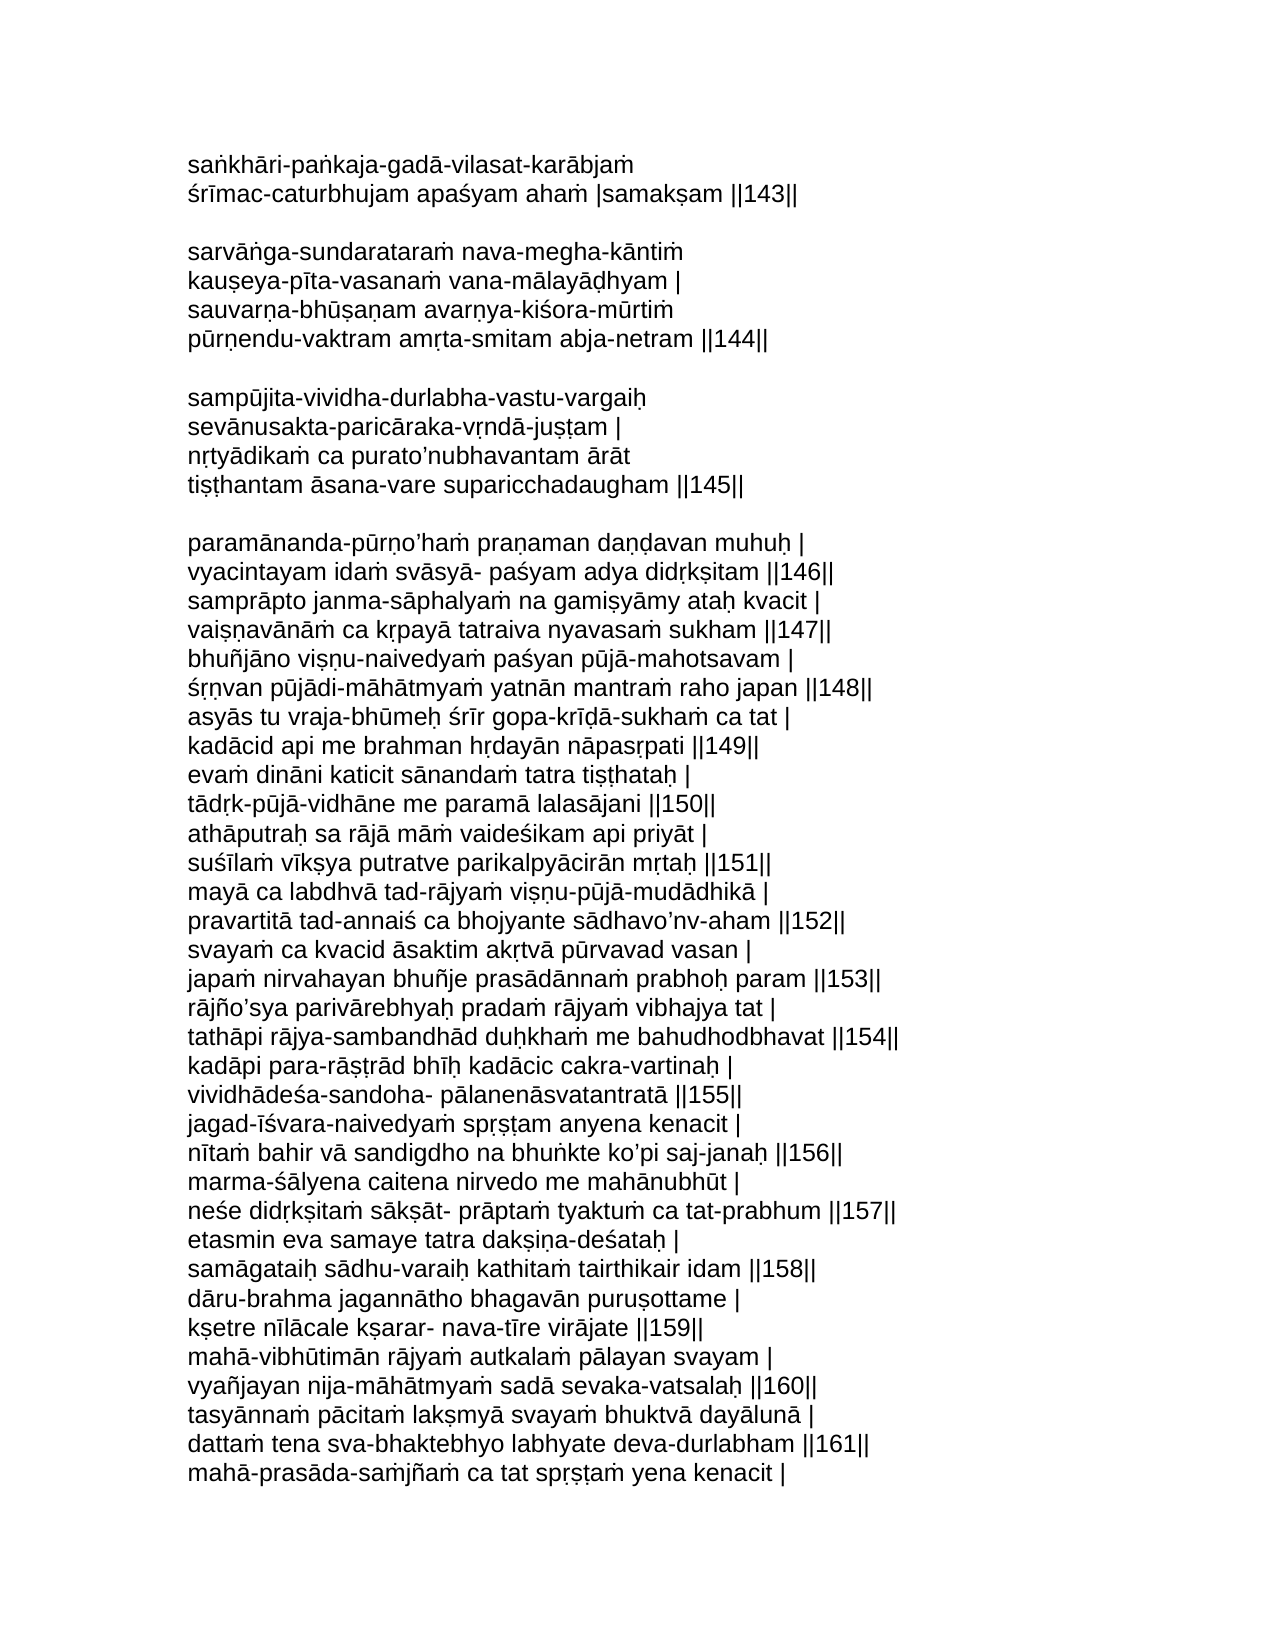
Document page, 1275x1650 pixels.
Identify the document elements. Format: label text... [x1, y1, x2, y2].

text etasmin eva samaye tatra dakṣiṇa-deśataḥ | [187, 1225, 1162, 1254]
text vyacintayam idaṁ svāsyā- paśyam adya didṛkṣitam ||146|| [187, 557, 1162, 586]
text nṛtyādikaṁ ca purato’nubhavantam ārāt [187, 441, 1162, 470]
text svayaṁ ca kvacid āsaktim akṛtvā pūrvavad vasan | [187, 935, 1162, 964]
text dattaṁ tena sva-bhaktebhyo labhyate deva-durlabham ||161|| [187, 1429, 1162, 1458]
text samāgataiḥ sādhu-varaiḥ kathitaṁ tairthikair idam ||158|| [187, 1254, 1162, 1283]
text neśe didṛkṣitaṁ sākṣāt- prāptaṁ tyaktuṁ ca tat-prabhum ||157|| [187, 1196, 1162, 1225]
text kauṣeya-pīta-vasanaṁ vana-mālayāḍhyam | [187, 266, 1162, 295]
text nītaṁ bahir vā sandigdho na bhuṅkte ko’pi saj-janaḥ ||156|| [187, 1138, 1162, 1167]
text vividhādeśa-sandoha- pālanenāsvatantratā ||155|| [187, 1080, 1162, 1109]
text rājño’sya parivārebhyaḥ pradaṁ rājyaṁ vibhajya tat | [187, 993, 1162, 1022]
text tathāpi rājya-sambandhād duḥkhaṁ me bahudhodbhavat ||154|| [187, 1022, 1162, 1051]
text tādṛk-pūjā-vidhāne me paramā lalasājani ||150|| [187, 789, 1162, 818]
text bhuñjāno viṣṇu-naivedyaṁ paśyan pūjā-mahotsavam | [187, 644, 1162, 673]
text samprāpto janma-sāphalyaṁ na gamiṣyāmy ataḥ kvacit | [187, 586, 1162, 615]
text tiṣṭhantam āsana-vare suparicchadaugham ||145|| [187, 470, 1162, 499]
text tasyānnaṁ pācitaṁ lakṣmyā svayaṁ bhuktvā dayālunā | [187, 1400, 1162, 1429]
text marma-śālyena caitena nirvedo me mahānubhūt | [187, 1167, 1162, 1196]
text vaiṣṇavānāṁ ca kṛpayā tatraiva nyavasaṁ sukham ||147|| [187, 615, 1162, 644]
text asyās tu vraja-bhūmeḥ śrīr gopa-krīḍā-sukhaṁ ca tat | [187, 702, 1162, 731]
text mahā-prasāda-saṁjñaṁ ca tat spṛṣṭaṁ yena kenacit | [187, 1458, 1162, 1487]
text vyañjayan nija-māhātmyaṁ sadā sevaka-vatsalaḥ ||160|| [187, 1371, 1162, 1400]
text paramānanda-pūrṇo’haṁ praṇaman daṇḍavan muhuḥ | [187, 528, 1162, 557]
text pravartitā tad-annaiś ca bhojyante sādhavo’nv-aham ||152|| [187, 906, 1162, 935]
text mahā-vibhūtimān rājyaṁ autkalaṁ pālayan svayam | [187, 1342, 1162, 1371]
text sevānusakta-paricāraka-vṛndā-juṣṭam | [187, 412, 1162, 441]
text śrīmac-caturbhujam apaśyam ahaṁ |samakṣam ||143|| [187, 179, 1162, 208]
text kadāpi para-rāṣṭrād bhīḥ kadācic cakra-vartinaḥ | [187, 1051, 1162, 1080]
text pūrṇendu-vaktram amṛta-smitam abja-netram ||144|| [187, 324, 1162, 353]
text kṣetre nīlācale kṣarar- nava-tīre virājate ||159|| [187, 1312, 1162, 1342]
text athāputraḥ sa rājā māṁ vaideśikam api priyāt | [187, 818, 1162, 847]
text sampūjita-vividha-durlabha-vastu-vargaiḥ [187, 382, 1162, 412]
text dāru-brahma jagannātho bhagavān puruṣottame | [187, 1283, 1162, 1312]
text evaṁ dināni katicit sānandaṁ tatra tiṣṭhataḥ | [187, 760, 1162, 789]
text jagad-īśvara-naivedyaṁ spṛṣṭam anyena kenacit | [187, 1109, 1162, 1138]
text sarvāṅga-sundarataraṁ nava-megha-kāntiṁ [187, 237, 1162, 266]
text mayā ca labdhvā tad-rājyaṁ viṣṇu-pūjā-mudādhikā | [187, 877, 1162, 906]
text japaṁ nirvahayan bhuñje prasādānnaṁ prabhoḥ param ||153|| [187, 964, 1162, 993]
text kadācid api me brahman hṛdayān nāpasṛpati ||149|| [187, 731, 1162, 760]
text suśīlaṁ vīkṣya putratve parikalpyācirān mṛtaḥ ||151|| [187, 847, 1162, 877]
text saṅkhāri-paṅkaja-gadā-vilasat-karābjaṁ [187, 150, 1162, 179]
text śṛṇvan pūjādi-māhātmyaṁ yatnān mantraṁ raho japan ||148|| [187, 673, 1162, 702]
text sauvarṇa-bhūṣaṇam avarṇya-kiśora-mūrtiṁ [187, 295, 1162, 324]
